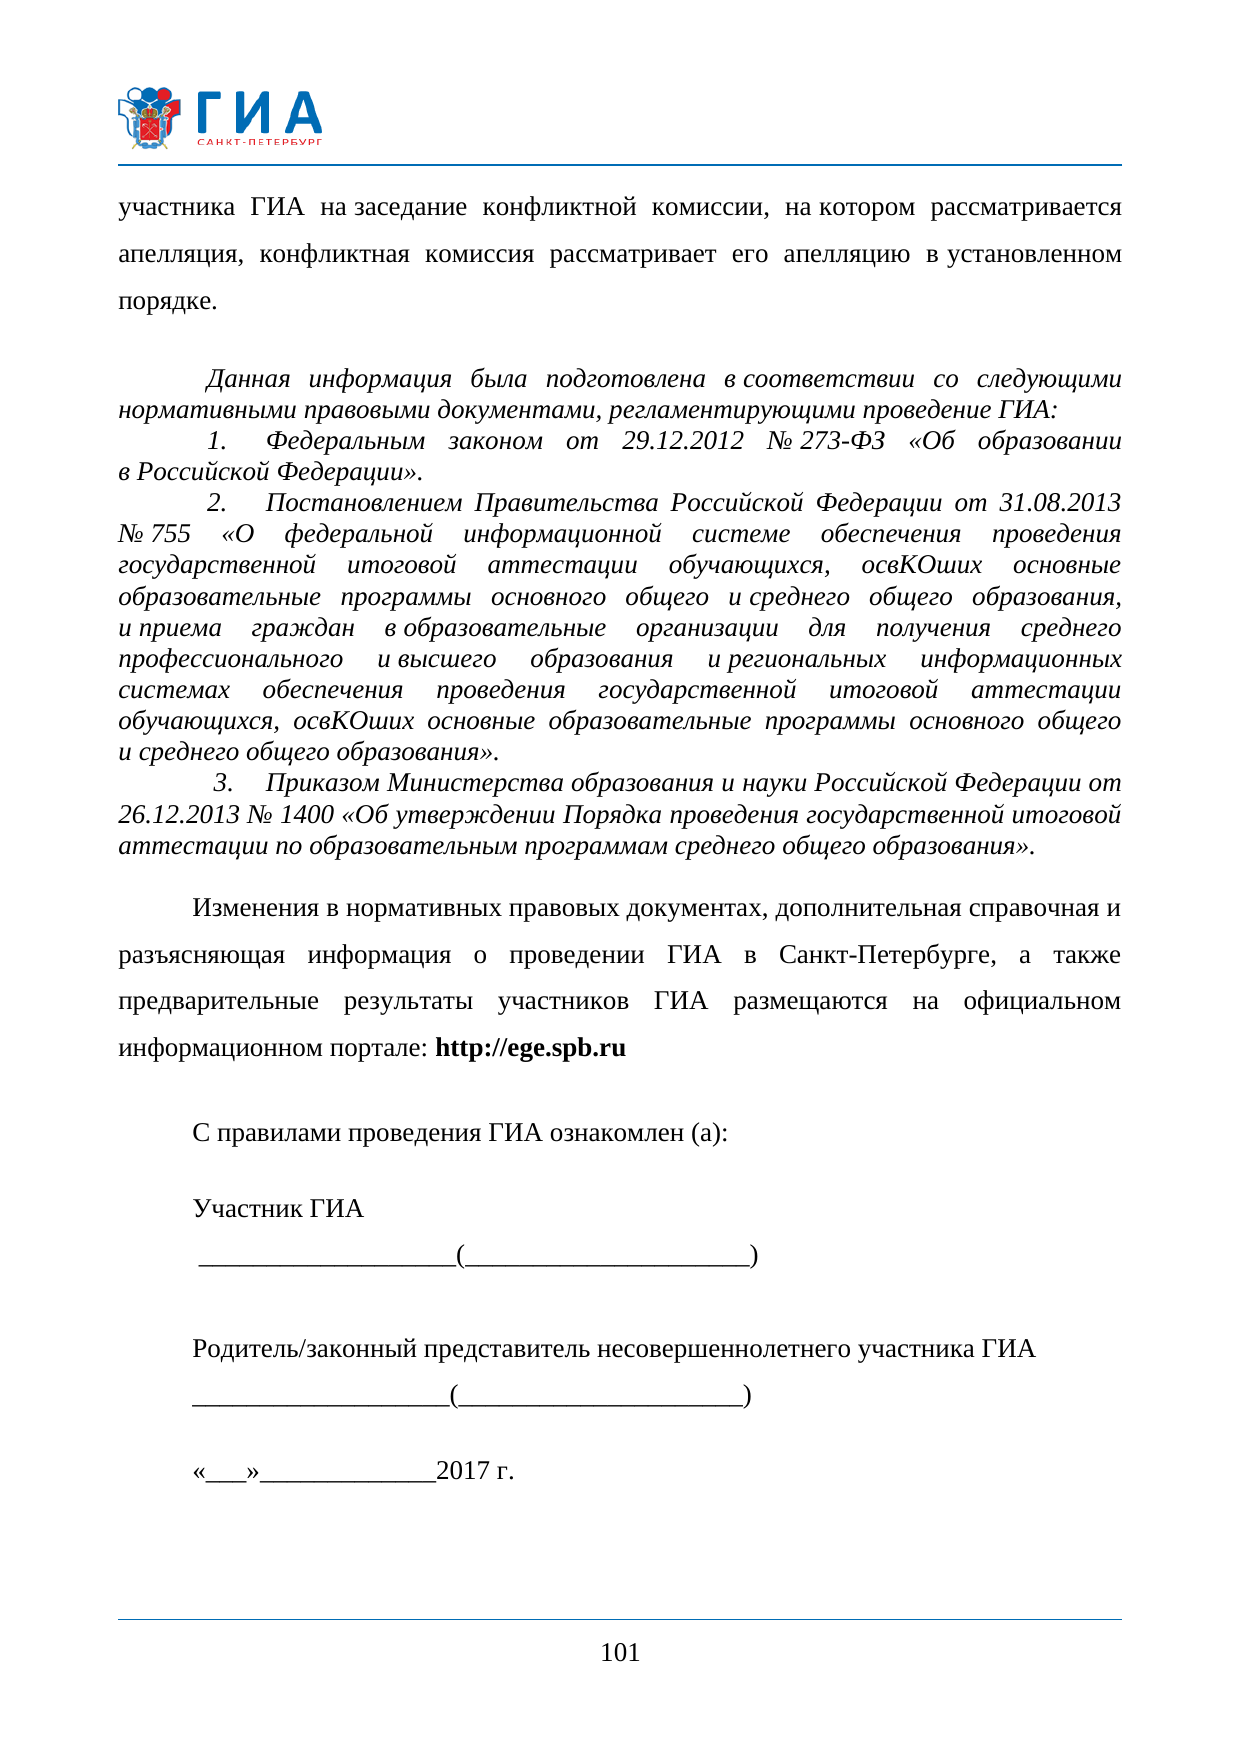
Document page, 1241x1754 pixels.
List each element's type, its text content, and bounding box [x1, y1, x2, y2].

text ___________________(_____________________) [118, 1238, 1122, 1269]
text Данная информация была подготовлена в соответствии со следующими нормативными правовыми документами, регламентирующими проведение ГИА: [118, 362, 1122, 424]
text Родитель/законный представитель несовершеннолетнего участника ГИА [118, 1332, 1122, 1363]
text 2. Постановлением Правительства Российской Федерации от 31.08.2013 № 755 «О федеральной информационной системе обеспечения проведения государственной итоговой аттестации обучающихся, освКОших основные образовательные программы основного общего и среднего общего образования, и приема граждан в образовательные организации для получения среднего профессионального и высшего образования и региональных информационных системах обеспечения проведения государственной итоговой аттестации обучающихся, освКОших основные образовательные программы основного общего и среднего общего образования». [118, 486, 1122, 767]
text 3. Приказом Министерства образования и науки Российской Федерации от 26.12.2013 № 1400 «Об утверждении Порядка проведения государственной итоговой аттестации по образовательным программам среднего общего образования». [118, 767, 1122, 860]
text С правилами проведения ГИА ознакомлен (а): [118, 1116, 1122, 1147]
text Изменения в нормативных правовых документах, дополнительная справочная и разъясняющая информация о проведении ГИА в Санкт-Петербурге, а также предварительные результаты участников ГИА размещаются на официальном информационном портале: http://ege.spb.ru [118, 891, 1122, 1062]
text 1. Федеральным законом от 29.12.2012 № 273-ФЗ «Об образовании в Российской Федерации». [118, 424, 1122, 486]
text «___»_____________2017 г. [118, 1454, 1122, 1485]
text Участник ГИА [118, 1192, 1122, 1223]
picture [118, 73, 322, 163]
text ___________________(_____________________) [118, 1378, 1122, 1409]
